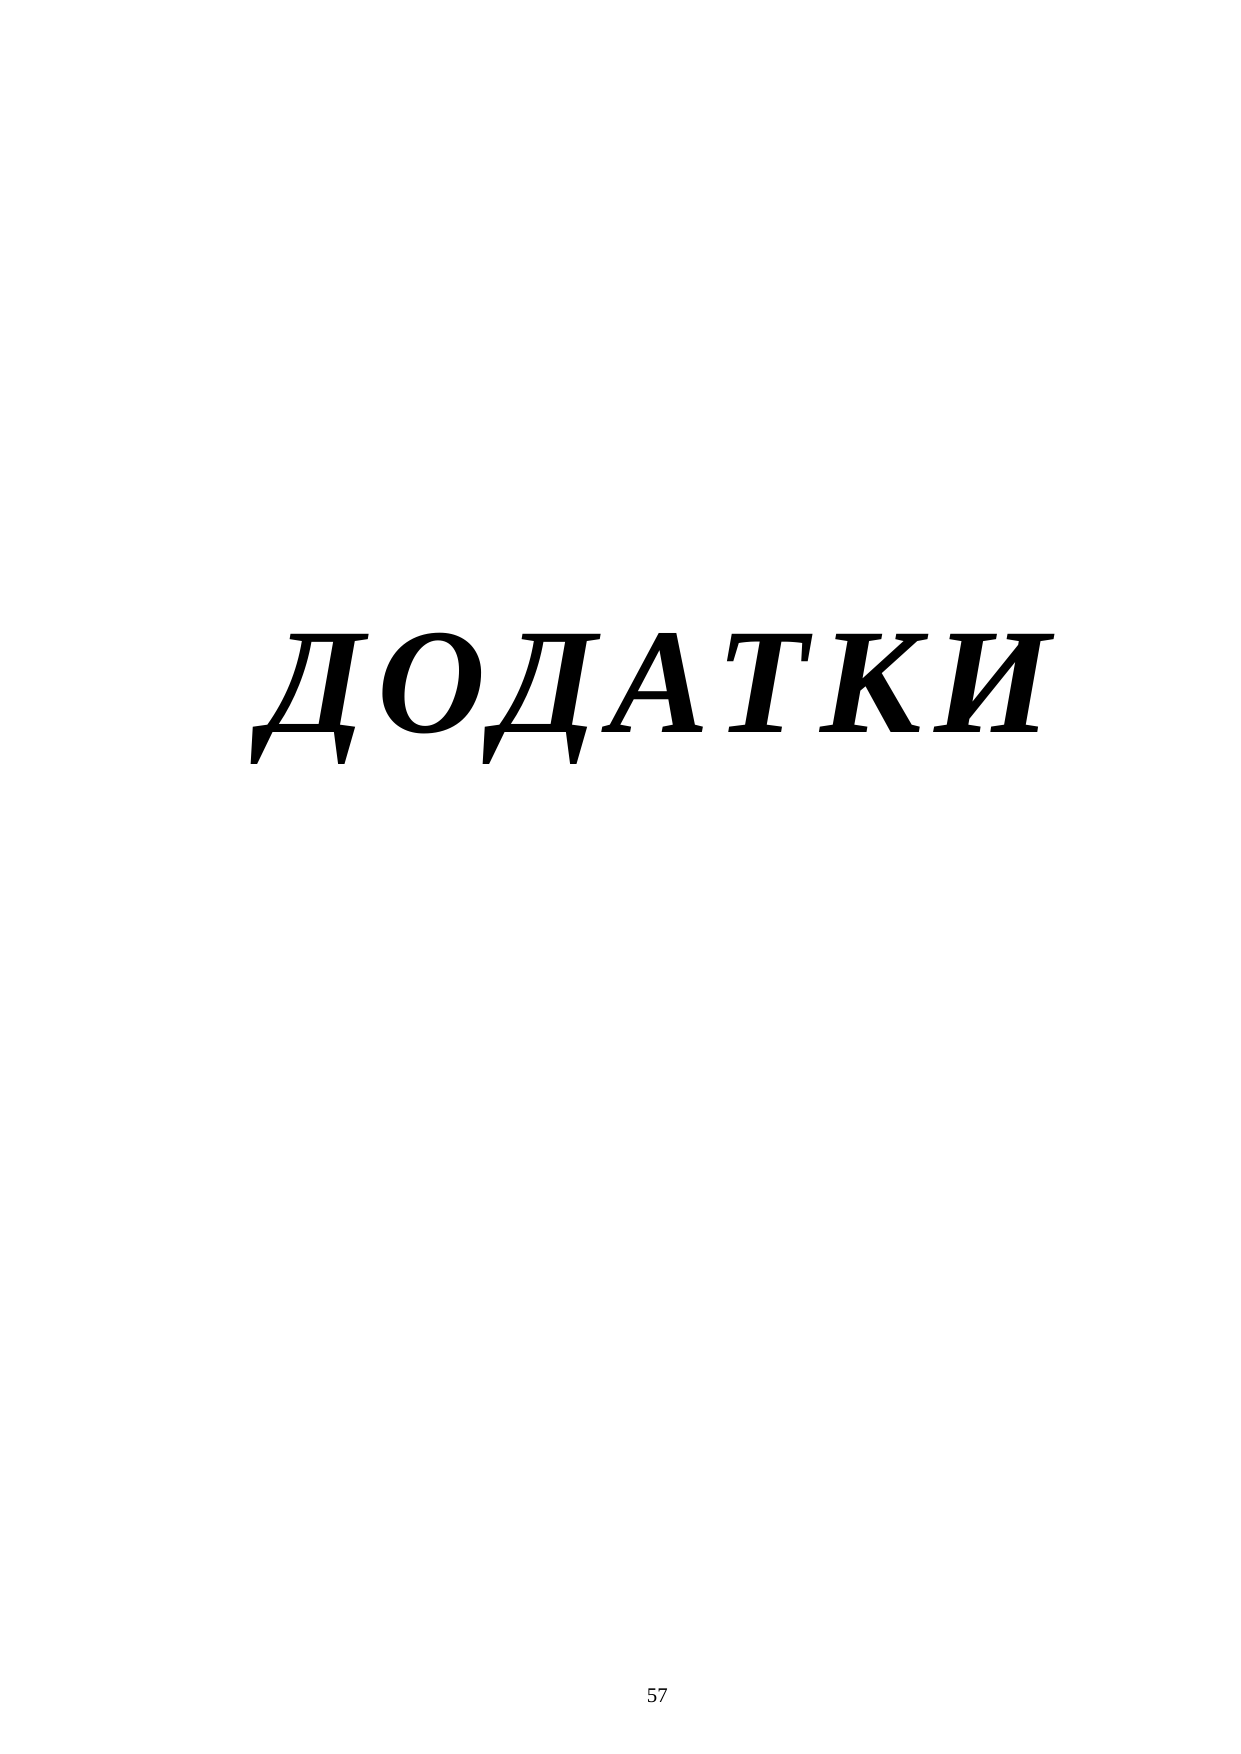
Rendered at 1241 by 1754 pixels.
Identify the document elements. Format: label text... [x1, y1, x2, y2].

subtitle Додатки [148, 593, 1167, 765]
